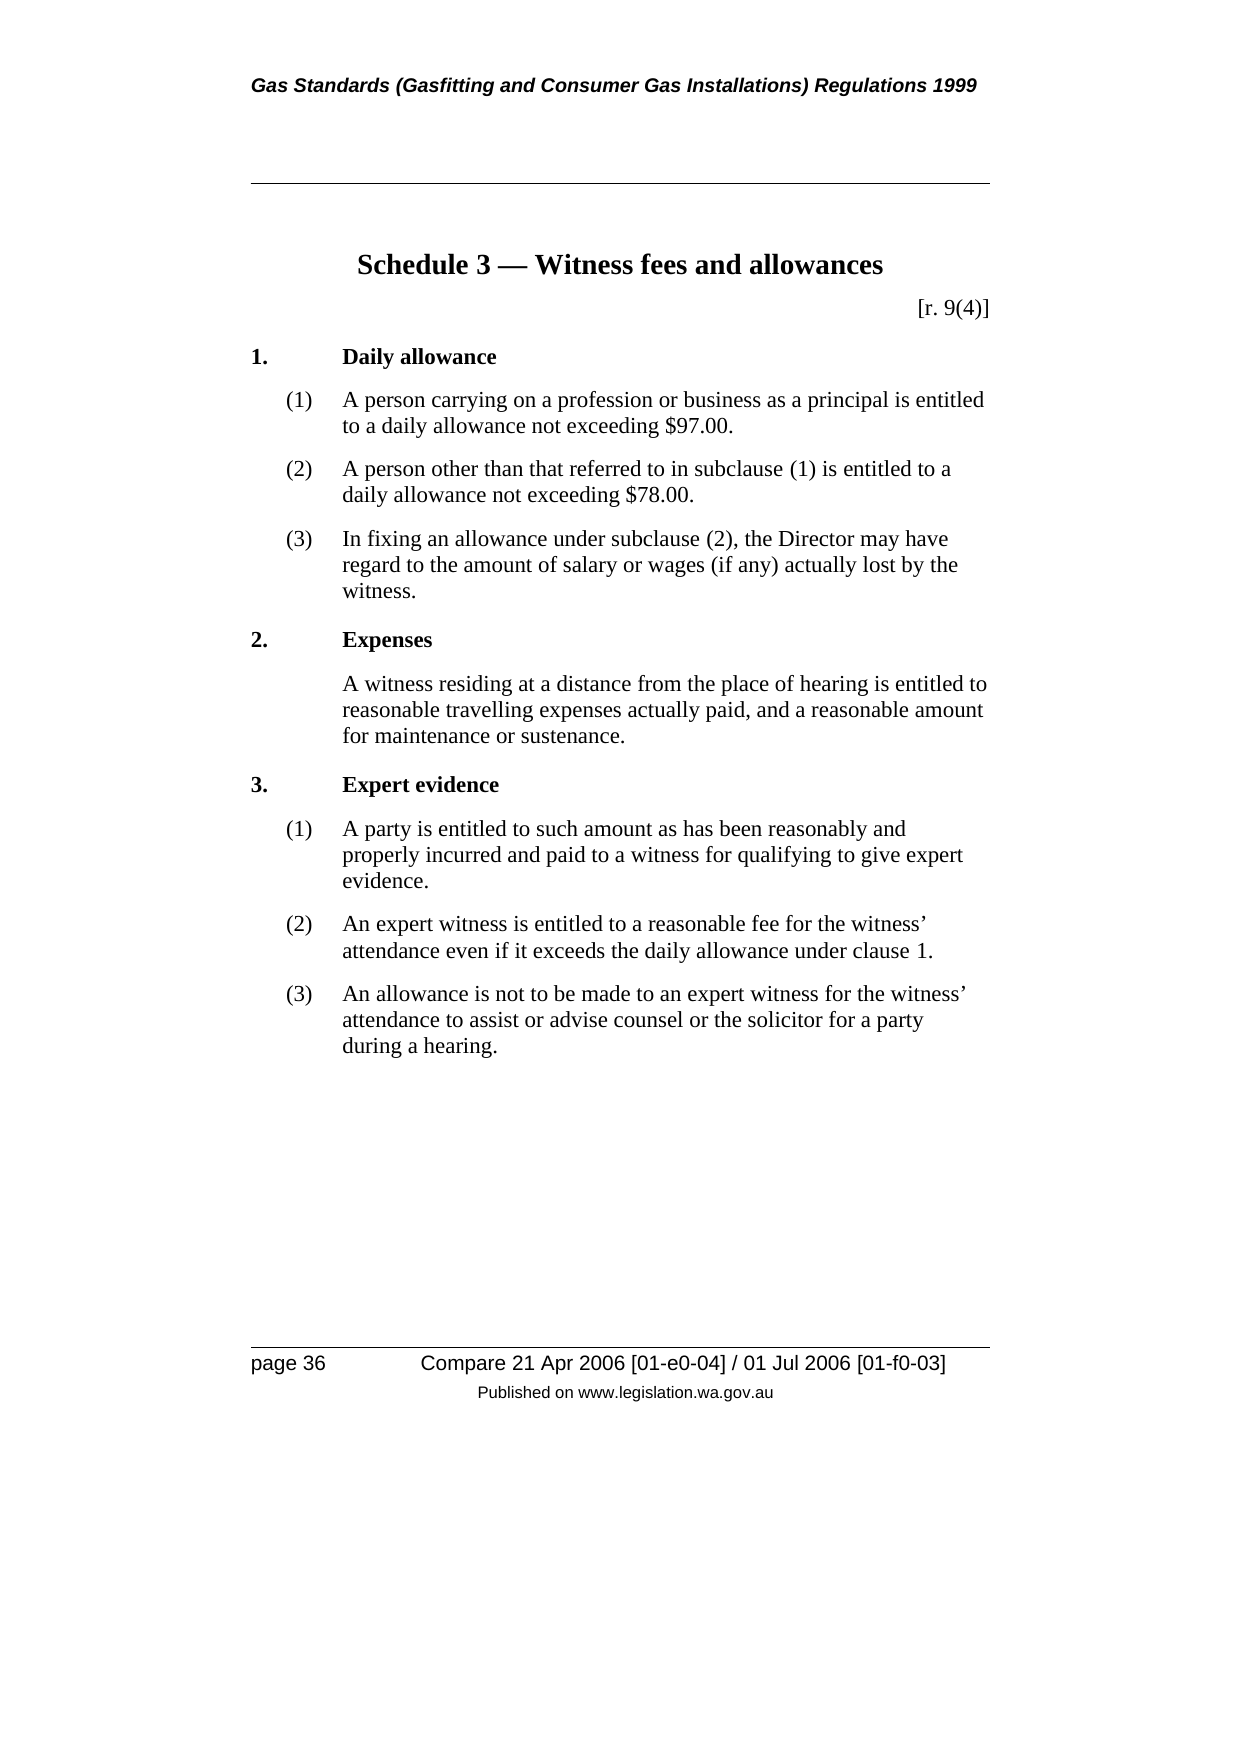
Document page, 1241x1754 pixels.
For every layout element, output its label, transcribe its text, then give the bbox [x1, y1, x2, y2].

text (2) An expert witness is entitled to a reasonable fee for the witness’ attendance even if it exceeds the daily allowance under clause 1. [251, 910, 990, 963]
subtitle 1. Daily allowance [251, 343, 990, 369]
text (1) A person carrying on a profession or business as a principal is entitled to a daily allowance not exceeding $97.00. [251, 386, 990, 438]
subtitle 3. Expert evidence [251, 772, 990, 798]
text (1) A party is entitled to such amount as has been reasonably and properly incurred and paid to a witness for qualifying to give expert evidence. [251, 814, 990, 894]
text (3) In fixing an allowance under subclause (2), the Director may have regard to the amount of salary or wages (if any) actually lost by the witness. [251, 524, 990, 604]
text [r. 9(4)] [251, 293, 990, 320]
text A witness residing at a distance from the place of hearing is entitled to reasonable travelling expenses actually paid, and a reasonable amount for maintenance or sustenance. [251, 669, 990, 749]
text (2) A person other than that referred to in subclause (1) is entitled to a daily allowance not exceeding $78.00. [251, 455, 990, 508]
subtitle Schedule 3 — Witness fees and allowances [251, 247, 990, 281]
subtitle 2. Expenses [251, 627, 990, 653]
text (3) An allowance is not to be made to an expert witness for the witness’ attendance to assist or advise counsel or the solicitor for a party during a hearing. [251, 980, 990, 1059]
